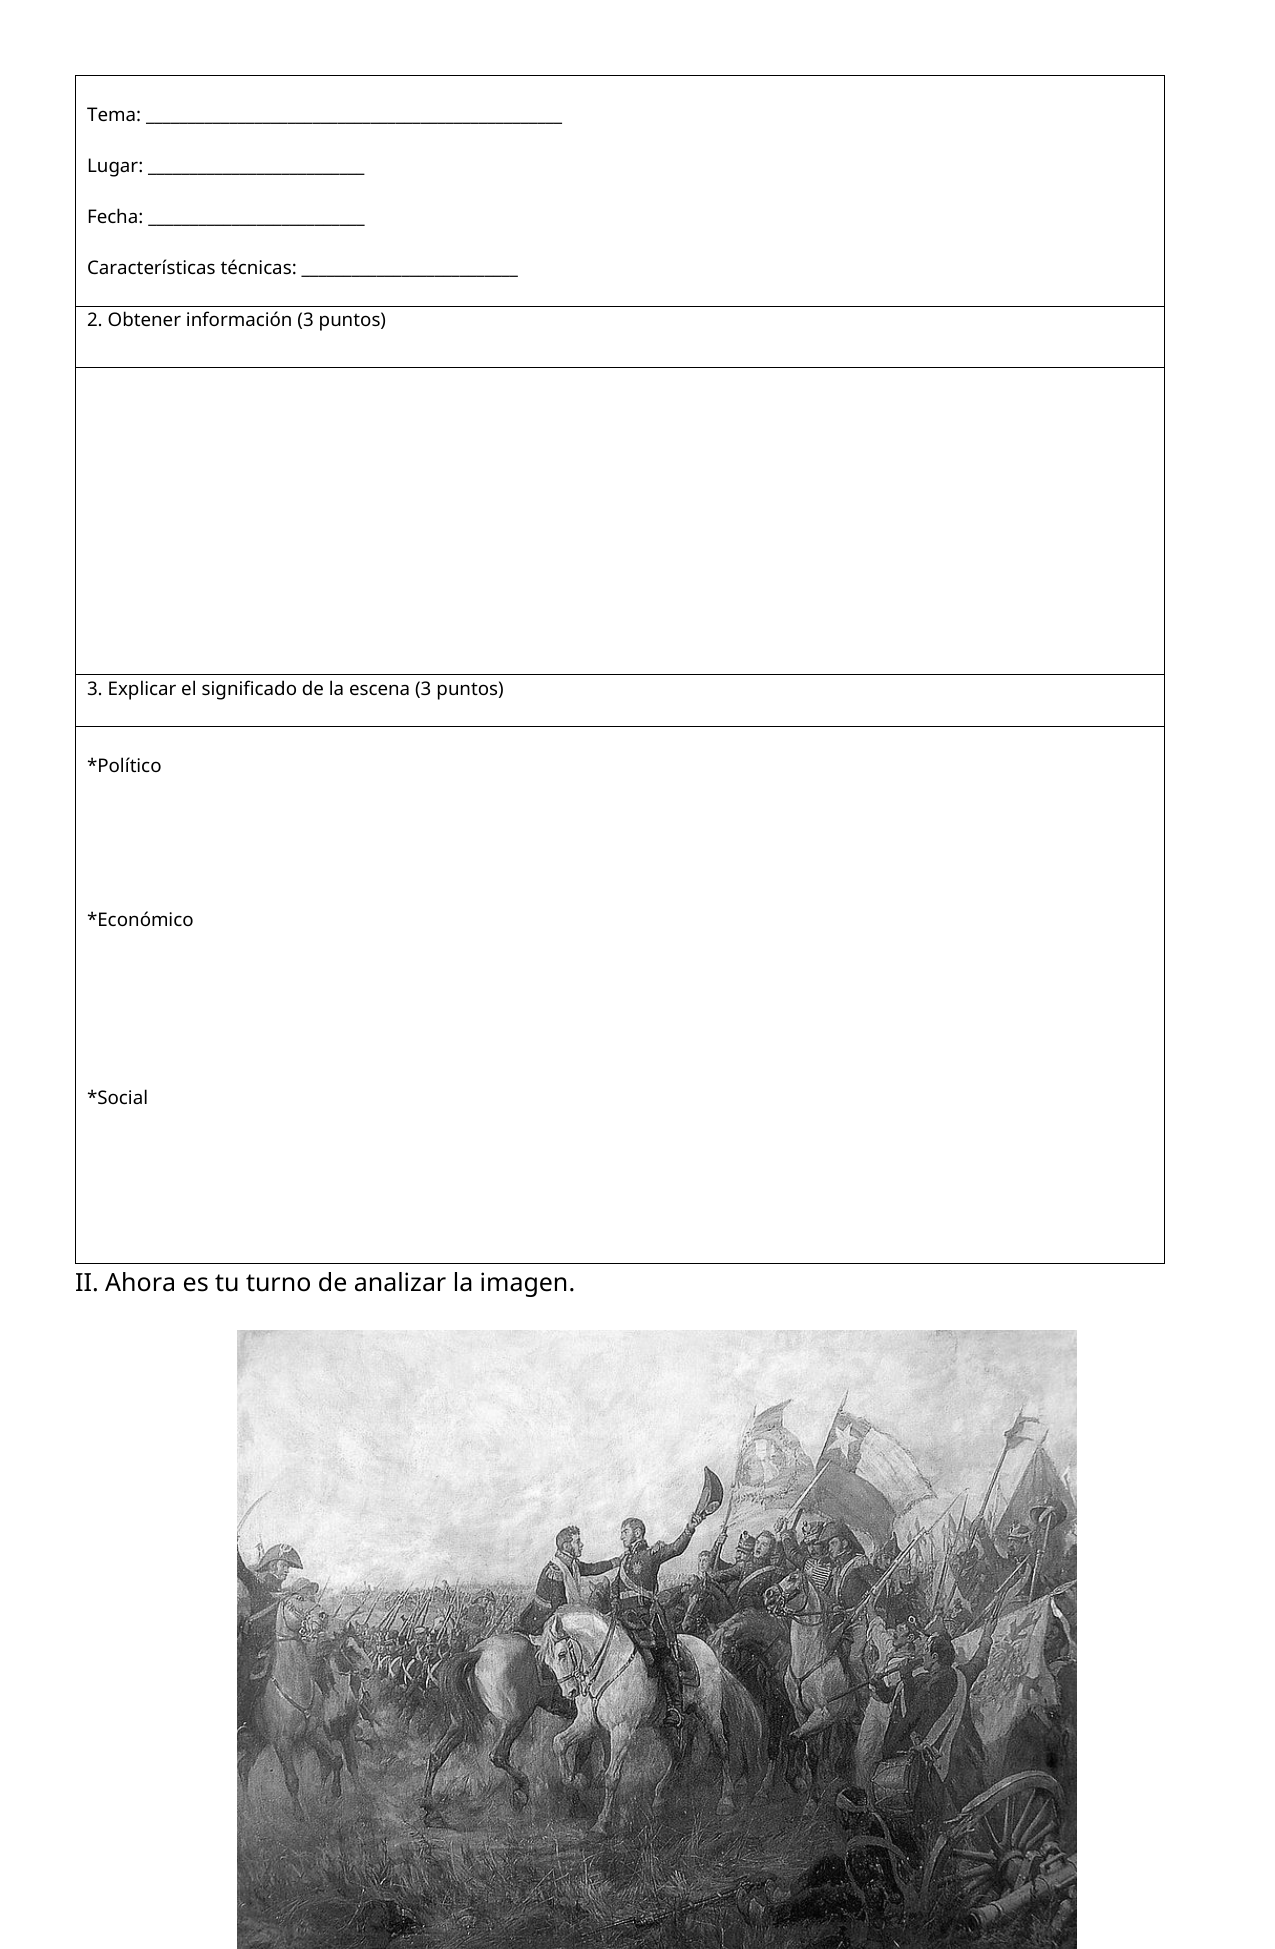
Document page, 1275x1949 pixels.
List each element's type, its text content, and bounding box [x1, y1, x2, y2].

table_cell *Político *Económico *Social [76, 727, 1164, 1263]
picture [237, 1330, 1077, 1949]
table_cell 2. Obtener información (3 puntos) [76, 307, 1164, 367]
text II. Ahora es tu turno de analizar la imagen. [75, 1264, 1200, 1298]
table_cell 3. Explicar el significado de la escena (3 puntos) [76, 675, 1164, 726]
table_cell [76, 76, 1164, 306]
table_cell [76, 368, 1164, 674]
